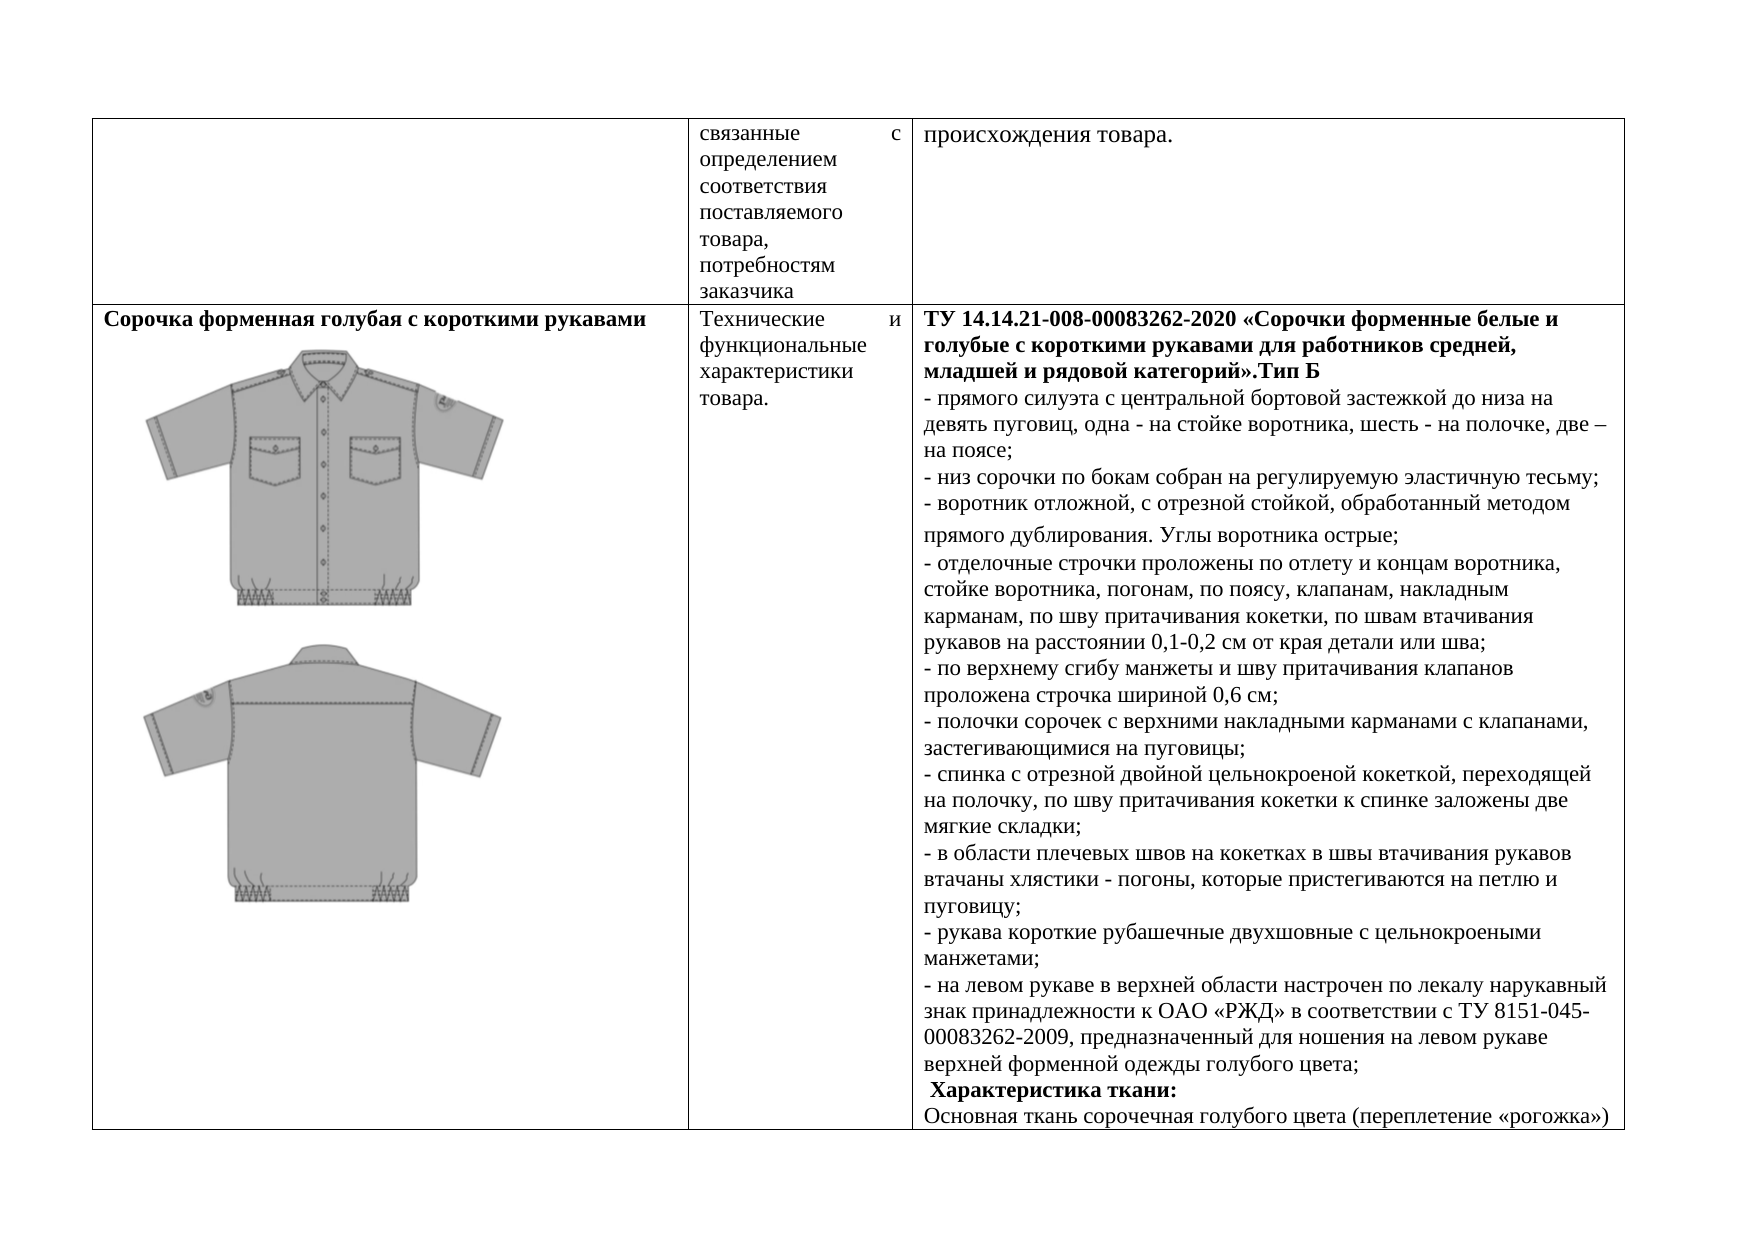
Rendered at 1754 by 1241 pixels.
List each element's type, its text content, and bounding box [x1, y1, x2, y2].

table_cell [93, 305, 688, 1129]
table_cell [689, 305, 912, 1129]
picture [103, 330, 519, 930]
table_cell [913, 119, 1624, 304]
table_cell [689, 119, 912, 304]
